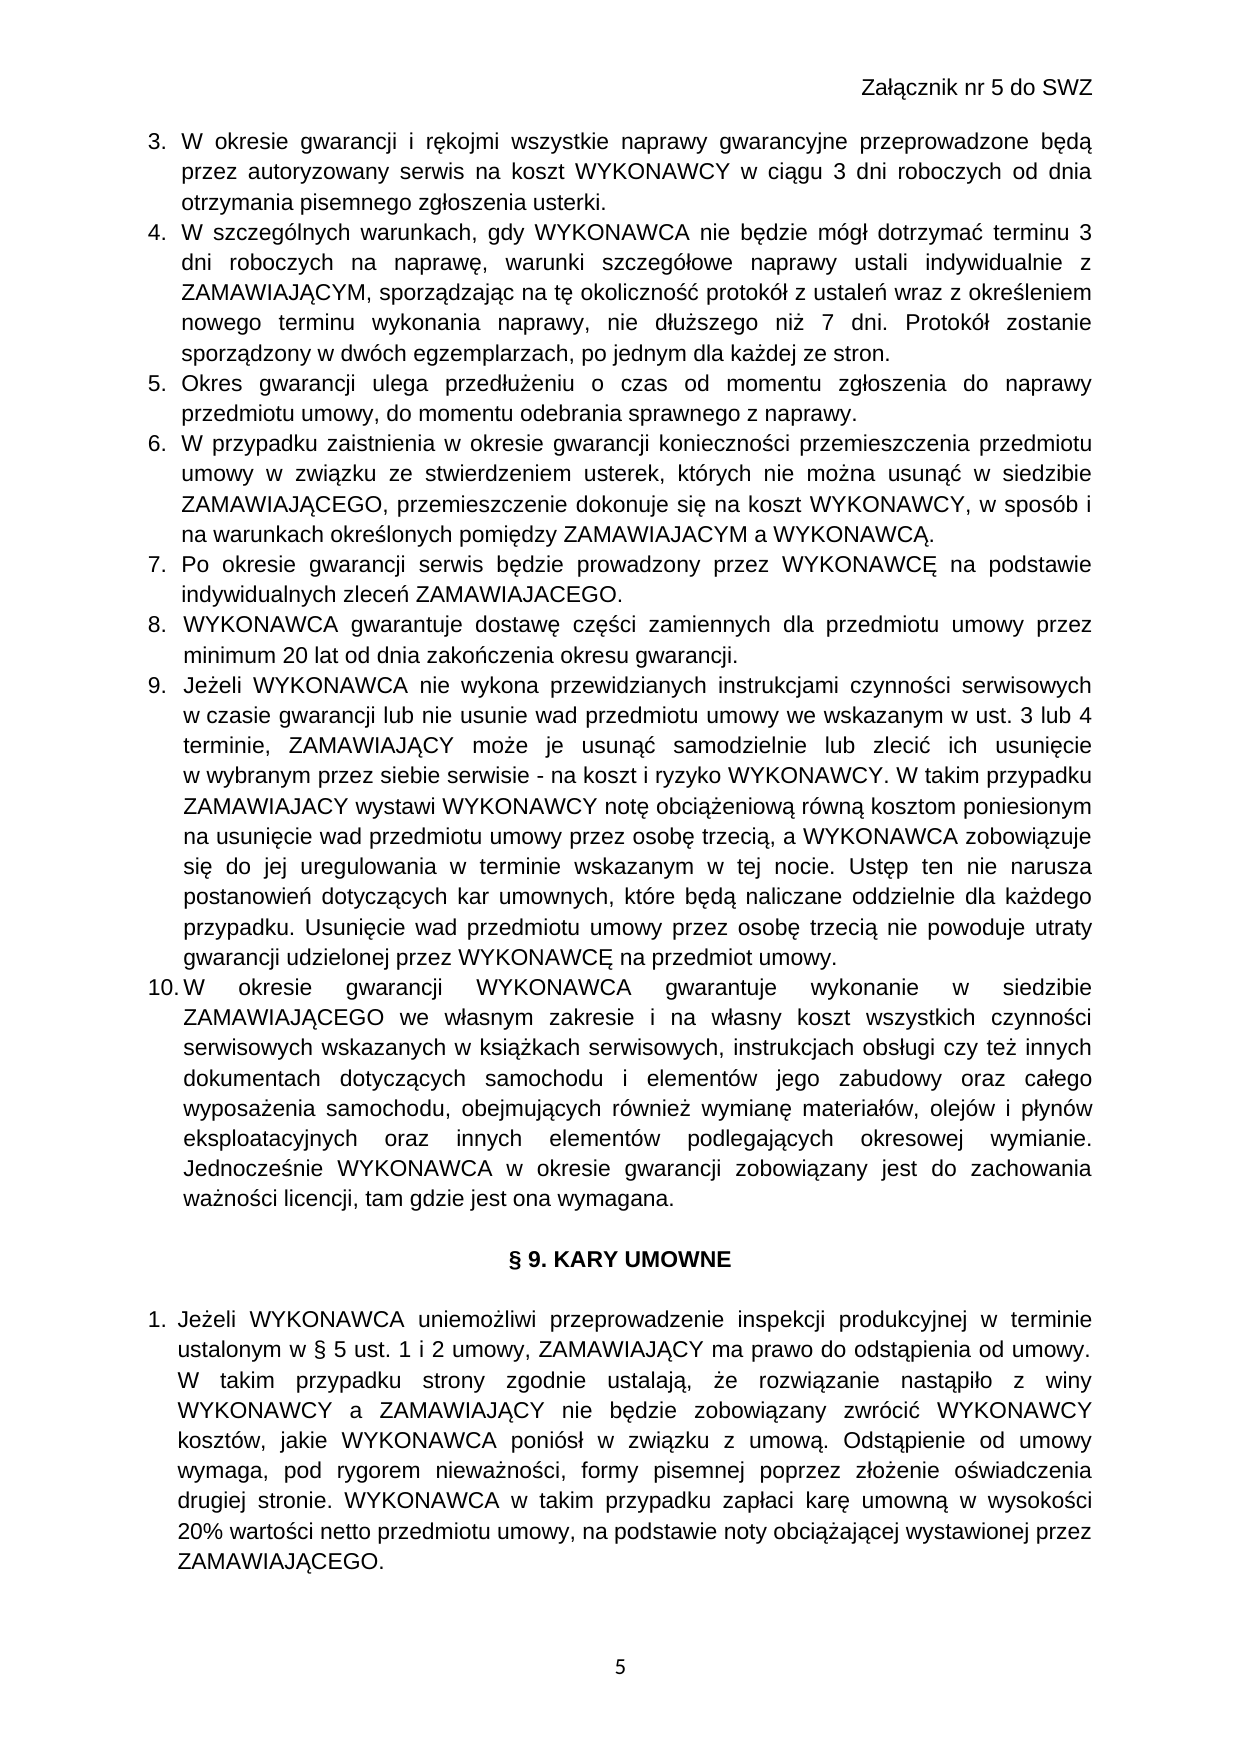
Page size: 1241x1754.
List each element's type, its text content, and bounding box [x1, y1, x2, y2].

list W szczególnych warunkach, gdy WYKONAWCA nie będzie mógł dotrzymać terminu 3 dni roboczych na naprawę, warunki szczegółowe naprawy ustali indywidualnie z ZAMAWIAJĄCYM, sporządzając na tę okoliczność protokół z ustaleń wraz z określeniem nowego terminu wykonania naprawy, nie dłuższego niż 7 dni. Protokół zostanie sporządzony w dwóch egzemplarzach, po jednym dla każdej ze stron. [148, 219, 1093, 366]
list Okres gwarancji ulega przedłużeniu o czas od momentu zgłoszenia do naprawy przedmiotu umowy, do momentu odebrania sprawnego z naprawy. [148, 370, 1093, 426]
list Jeżeli WYKONAWCA uniemożliwi przeprowadzenie inspekcji produkcyjnej w terminie ustalonym w § 5 ust. 1 i 2 umowy, ZAMAWIAJĄCY ma prawo do odstąpienia od umowy. W takim przypadku strony zgodnie ustalają, że rozwiązanie nastąpiło z winy WYKONAWCY a ZAMAWIAJĄCY nie będzie zobowiązany zwrócić WYKONAWCY kosztów, jakie WYKONAWCA poniósł w związku z umową. Odstąpienie od umowy wymaga, pod rygorem nieważności, formy pisemnej poprzez złożenie oświadczenia drugiej stronie. WYKONAWCA w takim przypadku zapłaci karę umowną w wysokości 20% wartości netto przedmiotu umowy, na podstawie noty obciążającej wystawionej przez ZAMAWIAJĄCEGO. [148, 1306, 1093, 1574]
list W okresie gwarancji i rękojmi wszystkie naprawy gwarancyjne przeprowadzone będą przez autoryzowany serwis na koszt WYKONAWCY w ciągu 3 dni roboczych od dnia otrzymania pisemnego zgłoszenia usterki. [148, 128, 1093, 215]
list Jeżeli WYKONAWCA nie wykona przewidzianych instrukcjami czynności serwisowych w czasie gwarancji lub nie usunie wad przedmiotu umowy we wskazanym w ust. 3 lub 4 terminie, ZAMAWIAJĄCY może je usunąć samodzielnie lub zlecić ich usunięcie w wybranym przez siebie serwisie - na koszt i ryzyko WYKONAWCY. W takim przypadku ZAMAWIAJACY wystawi WYKONAWCY notę obciążeniową równą kosztom poniesionym na usunięcie wad przedmiotu umowy przez osobę trzecią, a WYKONAWCA zobowiązuje się do jej uregulowania w terminie wskazanym w tej nocie. Ustęp ten nie narusza postanowień dotyczących kar umownych, które będą naliczane oddzielnie dla każdego przypadku. Usunięcie wad przedmiotu umowy przez osobę trzecią nie powoduje utraty gwarancji udzielonej przez WYKONAWCĘ na przedmiot umowy. [148, 672, 1093, 970]
list W okresie gwarancji WYKONAWCA gwarantuje wykonanie w siedzibie ZAMAWIAJĄCEGO we własnym zakresie i na własny koszt wszystkich czynności serwisowych wskazanych w książkach serwisowych, instrukcjach obsługi czy też innych dokumentach dotyczących samochodu i elementów jego zabudowy oraz całego wyposażenia samochodu, obejmujących również wymianę materiałów, olejów i płynów eksploatacyjnych oraz innych elementów podlegających okresowej wymianie. Jednocześnie WYKONAWCA w okresie gwarancji zobowiązany jest do zachowania ważności licencji, tam gdzie jest ona wymagana. [148, 974, 1093, 1212]
list Po okresie gwarancji serwis będzie prowadzony przez WYKONAWCĘ na podstawie indywidualnych zleceń ZAMAWIAJACEGO. [148, 551, 1093, 608]
text § 9. KARY UMOWNE [148, 1246, 1093, 1272]
list W przypadku zaistnienia w okresie gwarancji konieczności przemieszczenia przedmiotu umowy w związku ze stwierdzeniem usterek, których nie można usunąć w siedzibie ZAMAWIAJĄCEGO, przemieszczenie dokonuje się na koszt WYKONAWCY, w sposób i na warunkach określonych pomiędzy ZAMAWIAJACYM a WYKONAWCĄ. [148, 430, 1093, 547]
list WYKONAWCA gwarantuje dostawę części zamiennych dla przedmiotu umowy przez minimum 20 lat od dnia zakończenia okresu gwarancji. [148, 611, 1093, 668]
